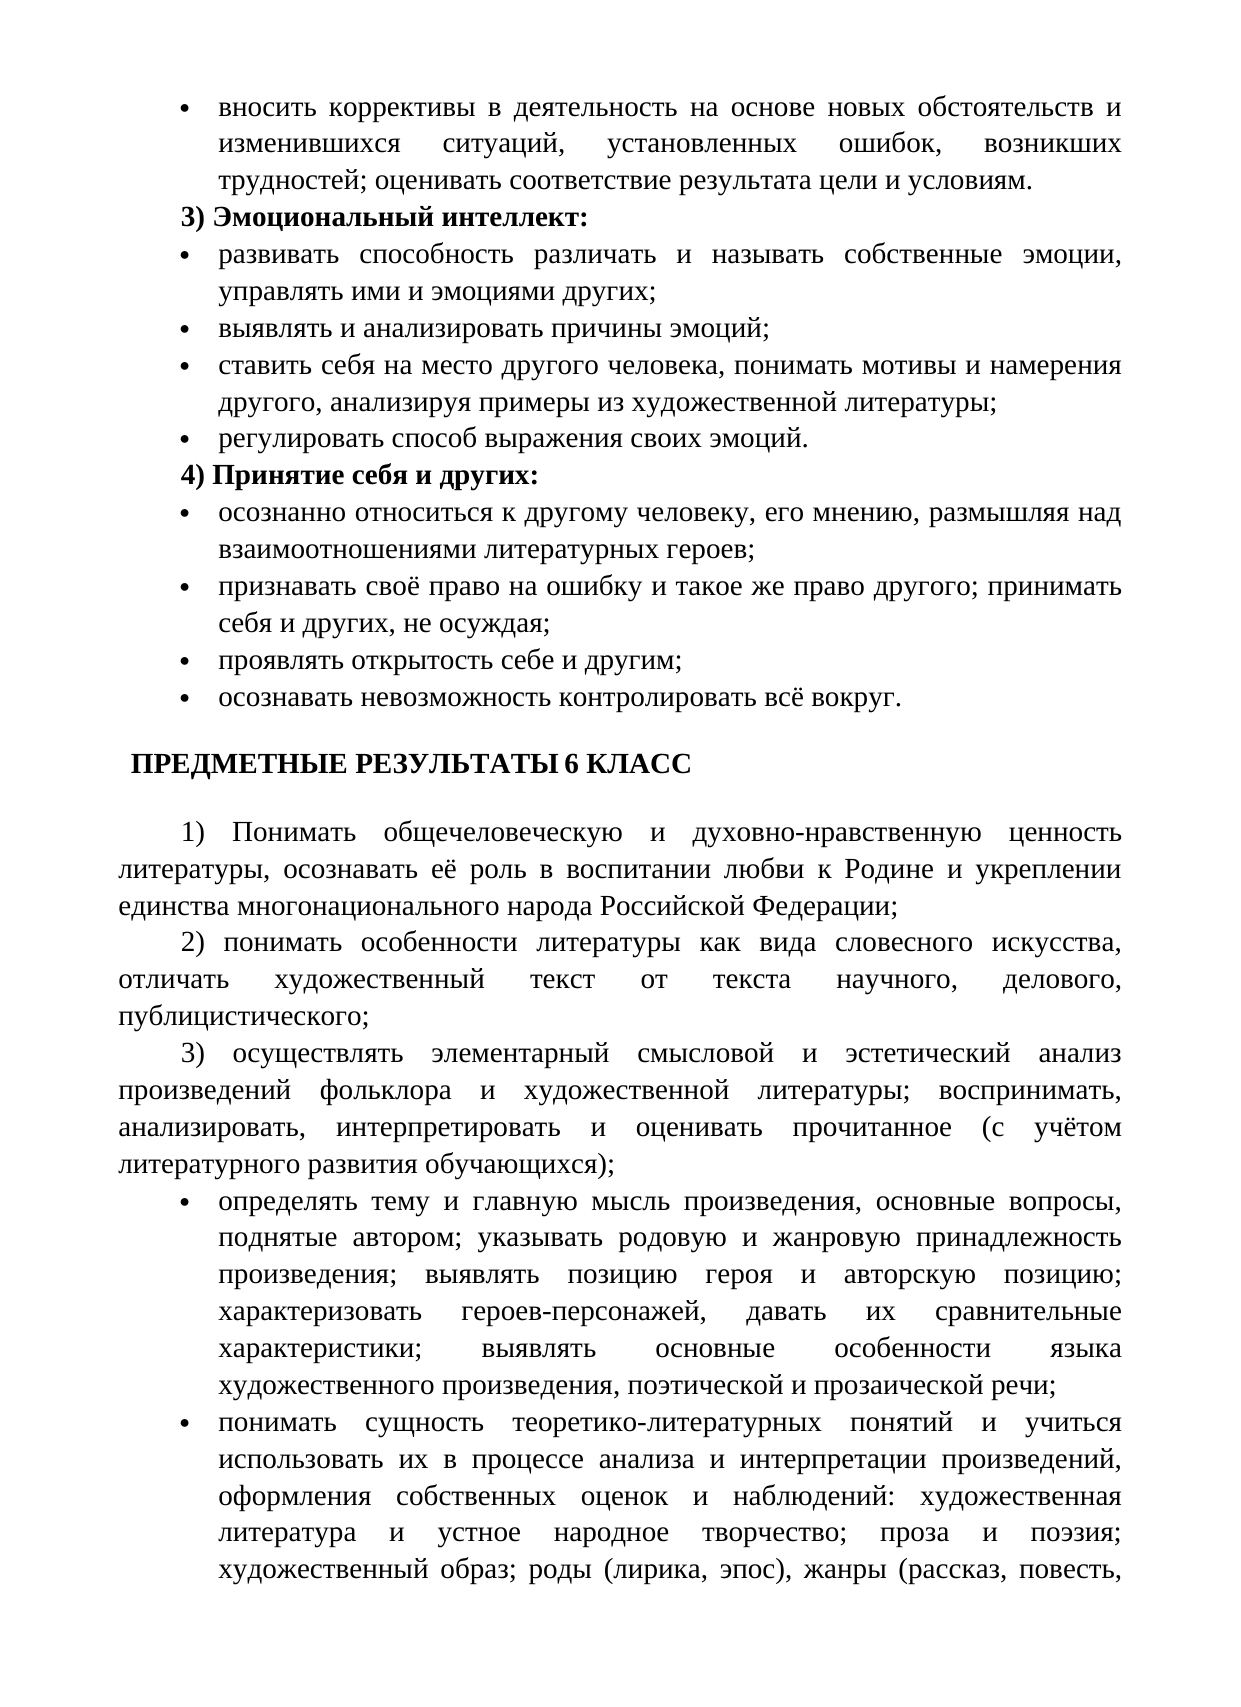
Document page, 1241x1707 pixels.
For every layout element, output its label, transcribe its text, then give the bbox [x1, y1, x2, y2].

text 3) осуществлять элементарный смысловой и эстетический анализ произведений фольклора и художественной литературы; воспринимать, анализировать, интерпретировать и оценивать прочитанное (с учётом литературного развития обучающихся); [118, 1035, 1122, 1179]
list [181, 1404, 1122, 1585]
list выявлять и анализировать причины эмоций; [181, 310, 1122, 343]
text 2) понимать особенности литературы как вида словесного искусства, отличать художественный текст от текста научного, делового, публицистического; [118, 924, 1122, 1032]
list вносить коррективы в деятельность на основе новых обстоятельств и изменившихся ситуаций, установленных ошибок, возникших трудностей; оценивать соответствие результата цели и условиям. [181, 89, 1122, 196]
text 1) Понимать общечеловеческую и духовно-нравственную ценность литературы, осознавать её роль в воспитании любви к Родине и укреплении единства многонационального народа Российской Федерации; [118, 814, 1122, 921]
list ставить себя на место другого человека, понимать мотивы и намерения другого, анализируя примеры из художественной литературы; [181, 347, 1122, 417]
list проявлять открытость себе и другим; [181, 642, 1122, 675]
text 3) Эмоциональный интеллект: [118, 199, 1122, 233]
list признавать своё право на ошибку и такое же право другого; принимать себя и других, не осуждая; [181, 568, 1122, 638]
list осознавать невозможность контролировать всё вокруг. [181, 679, 1122, 712]
list осознанно относиться к другому человеку, его мнению, размышляя над взаимоотношениями литературных героев; [181, 494, 1122, 565]
list развивать способность различать и называть собственные эмоции, управлять ими и эмоциями других; [181, 236, 1122, 307]
list регулировать способ выражения своих эмоций. [181, 421, 1122, 454]
text 4) Принятие себя и других: [118, 457, 1122, 491]
list определять тему и главную мысль произведения, основные вопросы, поднятые автором; указывать родовую и жанровую принадлежность произведения; выявлять позицию героя и авторскую позицию; характеризовать героев-персонажей, давать их сравнительные характеристики; выявлять основные особенности языка художественного произведения, поэтической и прозаической речи; [181, 1183, 1122, 1401]
text ПРЕДМЕТНЫЕ РЕЗУЛЬТАТЫ 6 КЛАСС [131, 746, 1122, 780]
